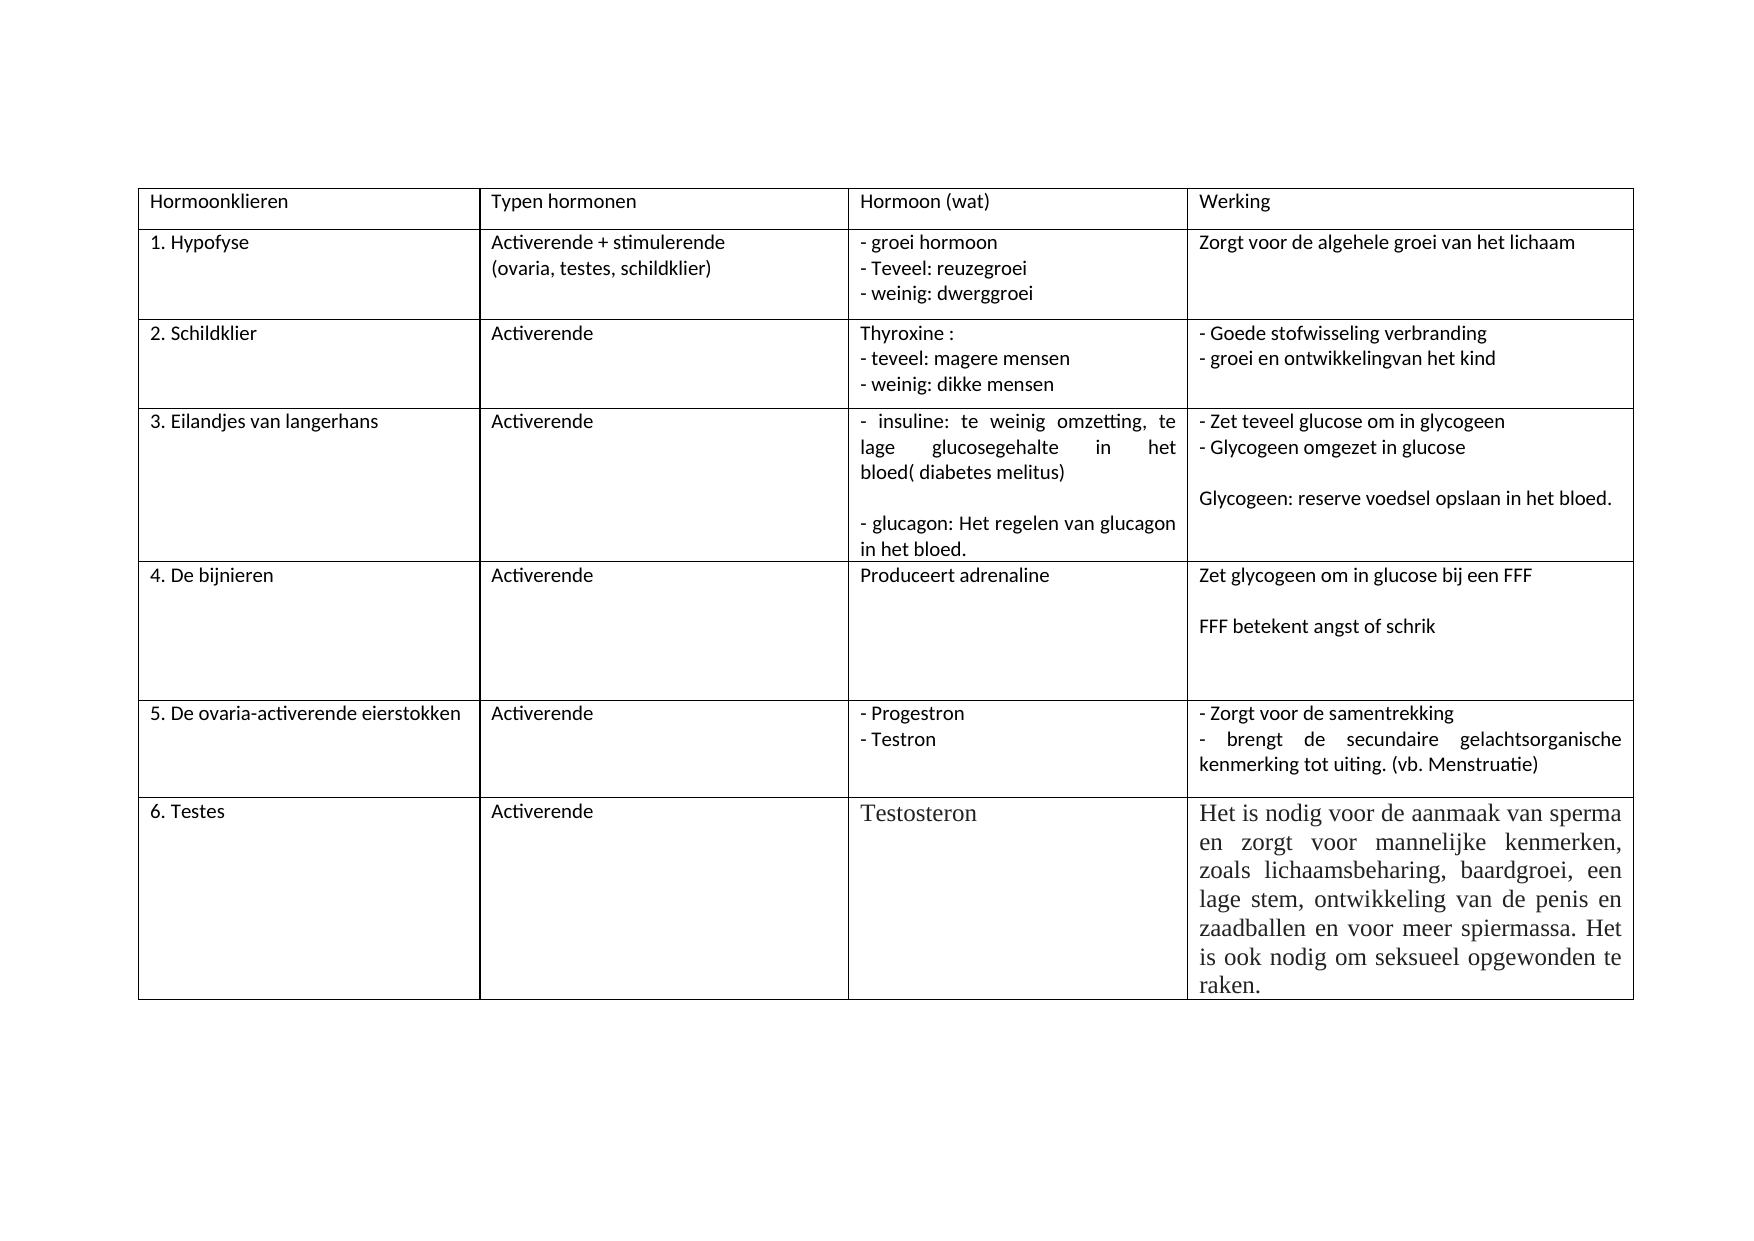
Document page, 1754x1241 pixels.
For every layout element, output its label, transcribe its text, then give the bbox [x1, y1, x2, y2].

table_cell - insuline: te weinig omzetting, te lage glucosegehalte in het bloed( diabetes melitus) - glucagon: Het regelen van glucagon in het bloed. [849, 409, 1187, 561]
table_cell - groei hormoon - Teveel: reuzegroei - weinig: dwerggroei [849, 230, 1187, 319]
table_header Werking [1188, 189, 1633, 228]
table_cell Activerende [481, 701, 848, 797]
table_cell Het is nodig voor de aanmaak van sperma en zorgt voor mannelijke kenmerken, zoals lichaamsbeharing, baardgroei, een lage stem, ontwikkeling van de penis en zaadballen en voor meer spiermassa. Het is ook nodig om seksueel opgewonden te raken. [1261, 798, 1633, 999]
table_cell Hypofyse [139, 230, 479, 319]
table_header Hormoon (wat) [849, 189, 1187, 228]
table_cell Thyroxine : - teveel: magere mensen - weinig: dikke mensen [849, 320, 1187, 408]
table_cell Eilandjes van langerhans [139, 409, 479, 561]
table_cell Zorgt voor de algehele groei van het lichaam [1188, 230, 1633, 319]
table_cell Schildklier [139, 320, 479, 408]
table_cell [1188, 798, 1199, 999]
table_cell - Goede stofwisseling verbranding - groei en ontwikkelingvan het kind [1188, 320, 1633, 408]
table_cell De ovaria-activerende eierstokken [139, 701, 479, 797]
table_cell De bijnieren [139, 562, 479, 699]
table_cell Testes [139, 798, 479, 999]
table_cell - Zorgt voor de samentrekking - brengt de secundaire gelachtsorganische kenmerking tot uiting. (vb. Menstruatie) [1188, 701, 1633, 797]
table_header Hormoonklieren [139, 189, 479, 228]
table_cell Testosteron [849, 798, 1187, 999]
table_cell Activerende [481, 798, 848, 999]
table_cell - Progestron - Testron [849, 701, 1187, 797]
table_cell Zet glycogeen om in glucose bij een FFF FFF betekent angst of schrik [1188, 562, 1633, 699]
table_cell Activerende [481, 320, 848, 408]
table_cell Activerende [481, 409, 848, 561]
table_cell - Zet teveel glucose om in glycogeen - Glycogeen omgezet in glucose Glycogeen: reserve voedsel opslaan in het bloed. [1188, 409, 1633, 561]
table_cell Activerende [481, 562, 848, 699]
table_cell Produceert adrenaline [849, 562, 1187, 699]
table_cell Activerende + stimulerende (ovaria, testes, schildklier) [481, 230, 848, 319]
table_header Typen hormonen [481, 189, 848, 228]
